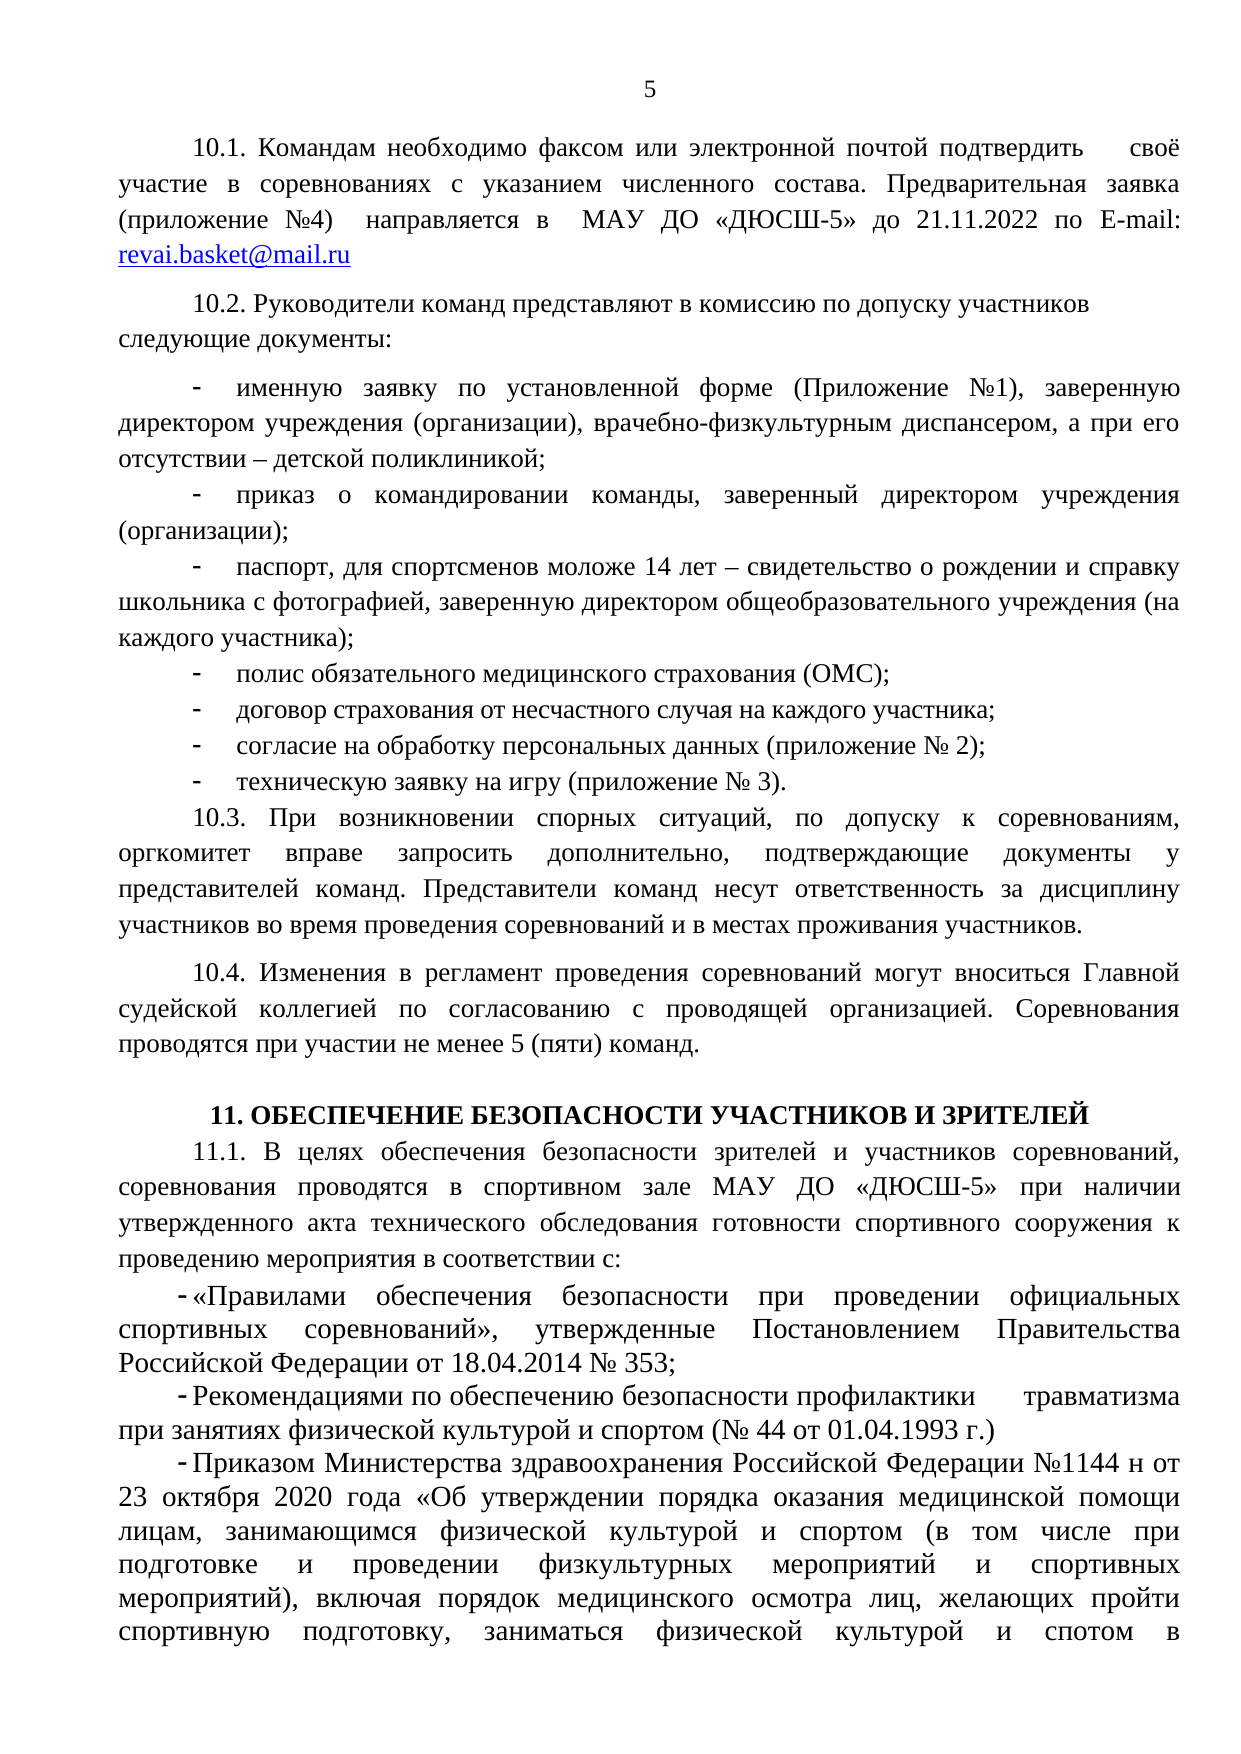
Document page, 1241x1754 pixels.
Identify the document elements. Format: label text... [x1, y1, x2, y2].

list согласие на обработку персональных данных (приложение № 2); [118, 729, 1181, 760]
list полис обязательного медицинского страхования (ОМС); [118, 657, 1181, 688]
list паспорт, для спортсменов моложе 14 лет – свидетельство о рождении и справку школьника с фотографией, заверенную директором общеобразовательного учреждения (на каждого участника); [118, 549, 1181, 652]
text 10.1. Командам необходимо факсом или электронной почтой подтвердить своё участие в соревнованиях с указанием численного состава. Предварительная заявка (приложение №4) направляется в МАУ ДО «ДЮСШ-5» до 21.11.2022 по E-mail: revai.basket@mail.ru [118, 131, 1181, 270]
list именную заявку по установленной форме (Приложение №1), заверенную директором учреждения (организации), врачебно-физкультурным диспансером, а при его отсутствии – детской поликлиникой; [118, 371, 1181, 473]
list приказ о командировании команды, заверенный директором учреждения (организации); [118, 478, 1181, 545]
list договор страхования от несчастного случая на каждого участника; [118, 693, 1181, 724]
text 10.3. При возникновении спорных ситуаций, по допуску к соревнованиям, оргкомитет вправе запросить дополнительно, подтверждающие документы у представителей команд. Представители команд несут ответственность за дисциплину участников во время проведения соревнований и в местах проживания участников. [118, 801, 1181, 939]
text 10.2. Руководители команд представляют в комиссию по допуску участников следующие документы: [118, 287, 1181, 354]
list Рекомендациями по обеспечению безопасности профилактики травматизма при занятиях физической культурой и спортом (№ 44 от 01.04.1993 г.) [118, 1378, 1181, 1446]
text 10.4. Изменения в регламент проведения соревнований могут вноситься Главной судейской коллегией по согласованию с проводящей организацией. Соревнования проводятся при участии не менее 5 (пяти) команд. [118, 956, 1181, 1059]
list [118, 1446, 1181, 1647]
text 11.1. В целях обеспечения безопасности зрителей и участников соревнований, соревнования проводятся в спортивном зале МАУ ДО «ДЮСШ-5» при наличии утвержденного акта технического обследования готовности спортивного сооружения к проведению мероприятия в соответствии с: [118, 1135, 1181, 1273]
list техническую заявку на игру (приложение № 3). [118, 765, 1181, 796]
list «Правилами обеспечения безопасности при проведении официальных спортивных соревнований», утвержденные Постановлением Правительства Российской Федерации от 18.04.2014 № 353; [118, 1278, 1181, 1378]
text 11. ОБЕСПЕЧЕНИЕ БЕЗОПАСНОСТИ УЧАСТНИКОВ И ЗРИТЕЛЕЙ [118, 1099, 1181, 1130]
